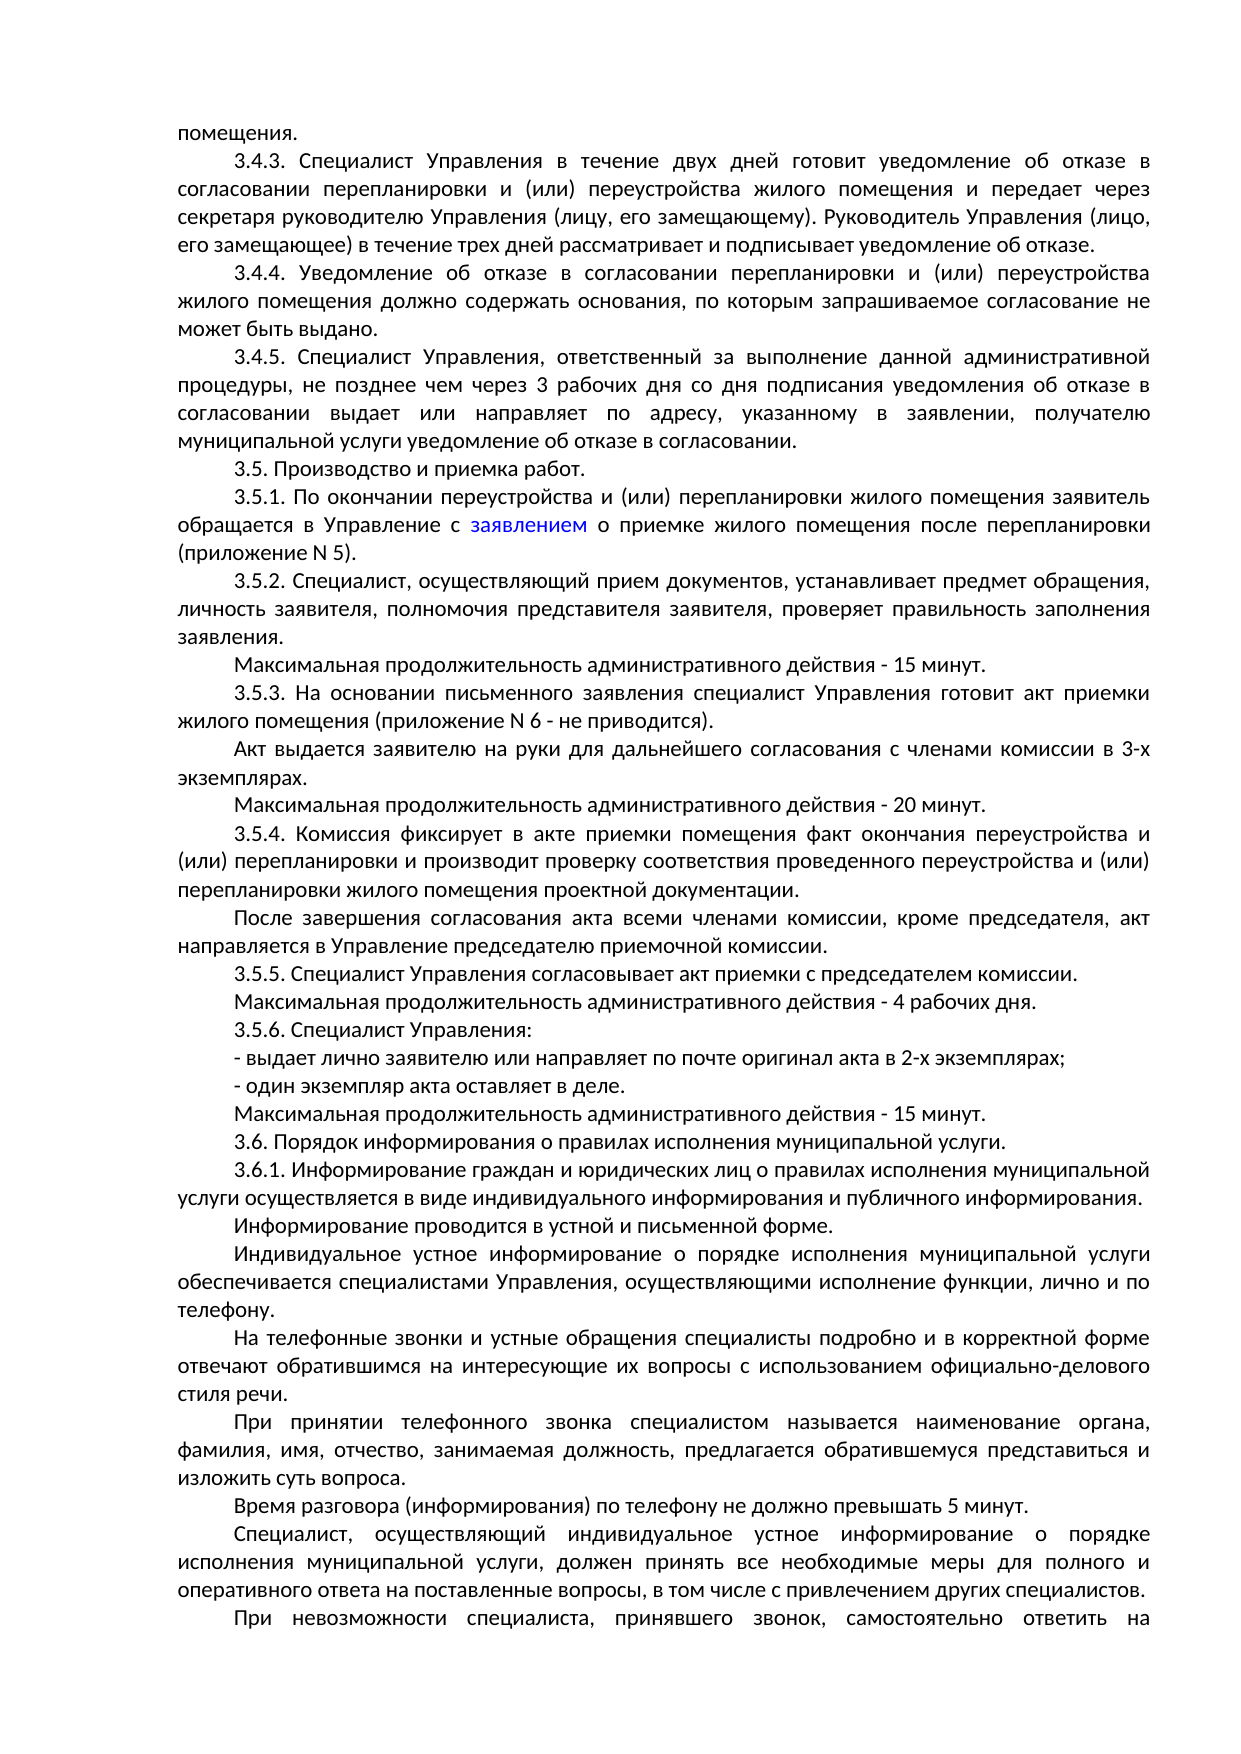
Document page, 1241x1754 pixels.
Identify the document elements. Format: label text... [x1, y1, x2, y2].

text 3.5.3. На основании письменного заявления специалист Управления готовит акт приемки жилого помещения (приложение N 6 - не приводится). [177, 678, 1152, 734]
text 3.6.1. Информирование граждан и юридических лиц о правилах исполнения муниципальной услуги осуществляется в виде индивидуального информирования и публичного информирования. [177, 1155, 1152, 1211]
text 3.6. Порядок информирования о правилах исполнения муниципальной услуги. [177, 1127, 1152, 1155]
text - выдает лично заявителю или направляет по почте оригинал акта в 2-х экземплярах; [177, 1043, 1152, 1071]
text Акт выдается заявителю на руки для дальнейшего согласования с членами комиссии в 3-х экземплярах. [177, 734, 1152, 791]
text Максимальная продолжительность административного действия - 15 минут. [177, 1099, 1152, 1127]
text 3.5.4. Комиссия фиксирует в акте приемки помещения факт окончания переустройства и (или) перепланировки и производит проверку соответствия проведенного переустройства и (или) перепланировки жилого помещения проектной документации. [177, 819, 1152, 903]
text 3.5.1. По окончании переустройства и (или) перепланировки жилого помещения заявитель обращается в Управление с заявлением о приемке жилого помещения после перепланировки (приложение N 5). [177, 482, 1152, 566]
text 3.4.5. Специалист Управления, ответственный за выполнение данной административной процедуры, не позднее чем через 3 рабочих дня со дня подписания уведомления об отказе в согласовании выдает или направляет по адресу, указанному в заявлении, получателю муниципальной услуги уведомление об отказе в согласовании. [177, 342, 1152, 454]
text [177, 1603, 1152, 1631]
text При принятии телефонного звонка специалистом называется наименование органа, фамилия, имя, отчество, занимаемая должность, предлагается обратившемуся представиться и изложить суть вопроса. [177, 1407, 1152, 1491]
text После завершения согласования акта всеми членами комиссии, кроме председателя, акт направляется в Управление председателю приемочной комиссии. [177, 903, 1152, 959]
text 3.5.6. Специалист Управления: [177, 1015, 1152, 1043]
text Максимальная продолжительность административного действия - 15 минут. [177, 651, 1152, 678]
text 3.5.2. Специалист, осуществляющий прием документов, устанавливает предмет обращения, личность заявителя, полномочия представителя заявителя, проверяет правильность заполнения заявления. [177, 566, 1152, 651]
text Индивидуальное устное информирование о порядке исполнения муниципальной услуги обеспечивается специалистами Управления, осуществляющими исполнение функции, лично и по телефону. [177, 1239, 1152, 1323]
text - один экземпляр акта оставляет в деле. [177, 1071, 1152, 1099]
text На телефонные звонки и устные обращения специалисты подробно и в корректной форме отвечают обратившимся на интересующие их вопросы с использованием официально-делового стиля речи. [177, 1323, 1152, 1407]
text Максимальная продолжительность административного действия - 4 рабочих дня. [177, 987, 1152, 1015]
text Максимальная продолжительность административного действия - 20 минут. [177, 791, 1152, 819]
text Время разговора (информирования) по телефону не должно превышать 5 минут. [177, 1491, 1152, 1519]
text 3.4.3. Специалист Управления в течение двух дней готовит уведомление об отказе в согласовании перепланировки и (или) переустройства жилого помещения и передает через секретаря руководителю Управления (лицу, его замещающему). Руководитель Управления (лицо, его замещающее) в течение трех дней рассматривает и подписывает уведомление об отказе. [177, 146, 1152, 258]
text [177, 118, 1152, 146]
text 3.4.4. Уведомление об отказе в согласовании перепланировки и (или) переустройства жилого помещения должно содержать основания, по которым запрашиваемое согласование не может быть выдано. [177, 258, 1152, 342]
text Специалист, осуществляющий индивидуальное устное информирование о порядке исполнения муниципальной услуги, должен принять все необходимые меры для полного и оперативного ответа на поставленные вопросы, в том числе с привлечением других специалистов. [177, 1519, 1152, 1603]
text Информирование проводится в устной и письменной форме. [177, 1211, 1152, 1239]
text 3.5. Производство и приемка работ. [177, 454, 1152, 482]
text 3.5.5. Специалист Управления согласовывает акт приемки с председателем комиссии. [177, 959, 1152, 987]
